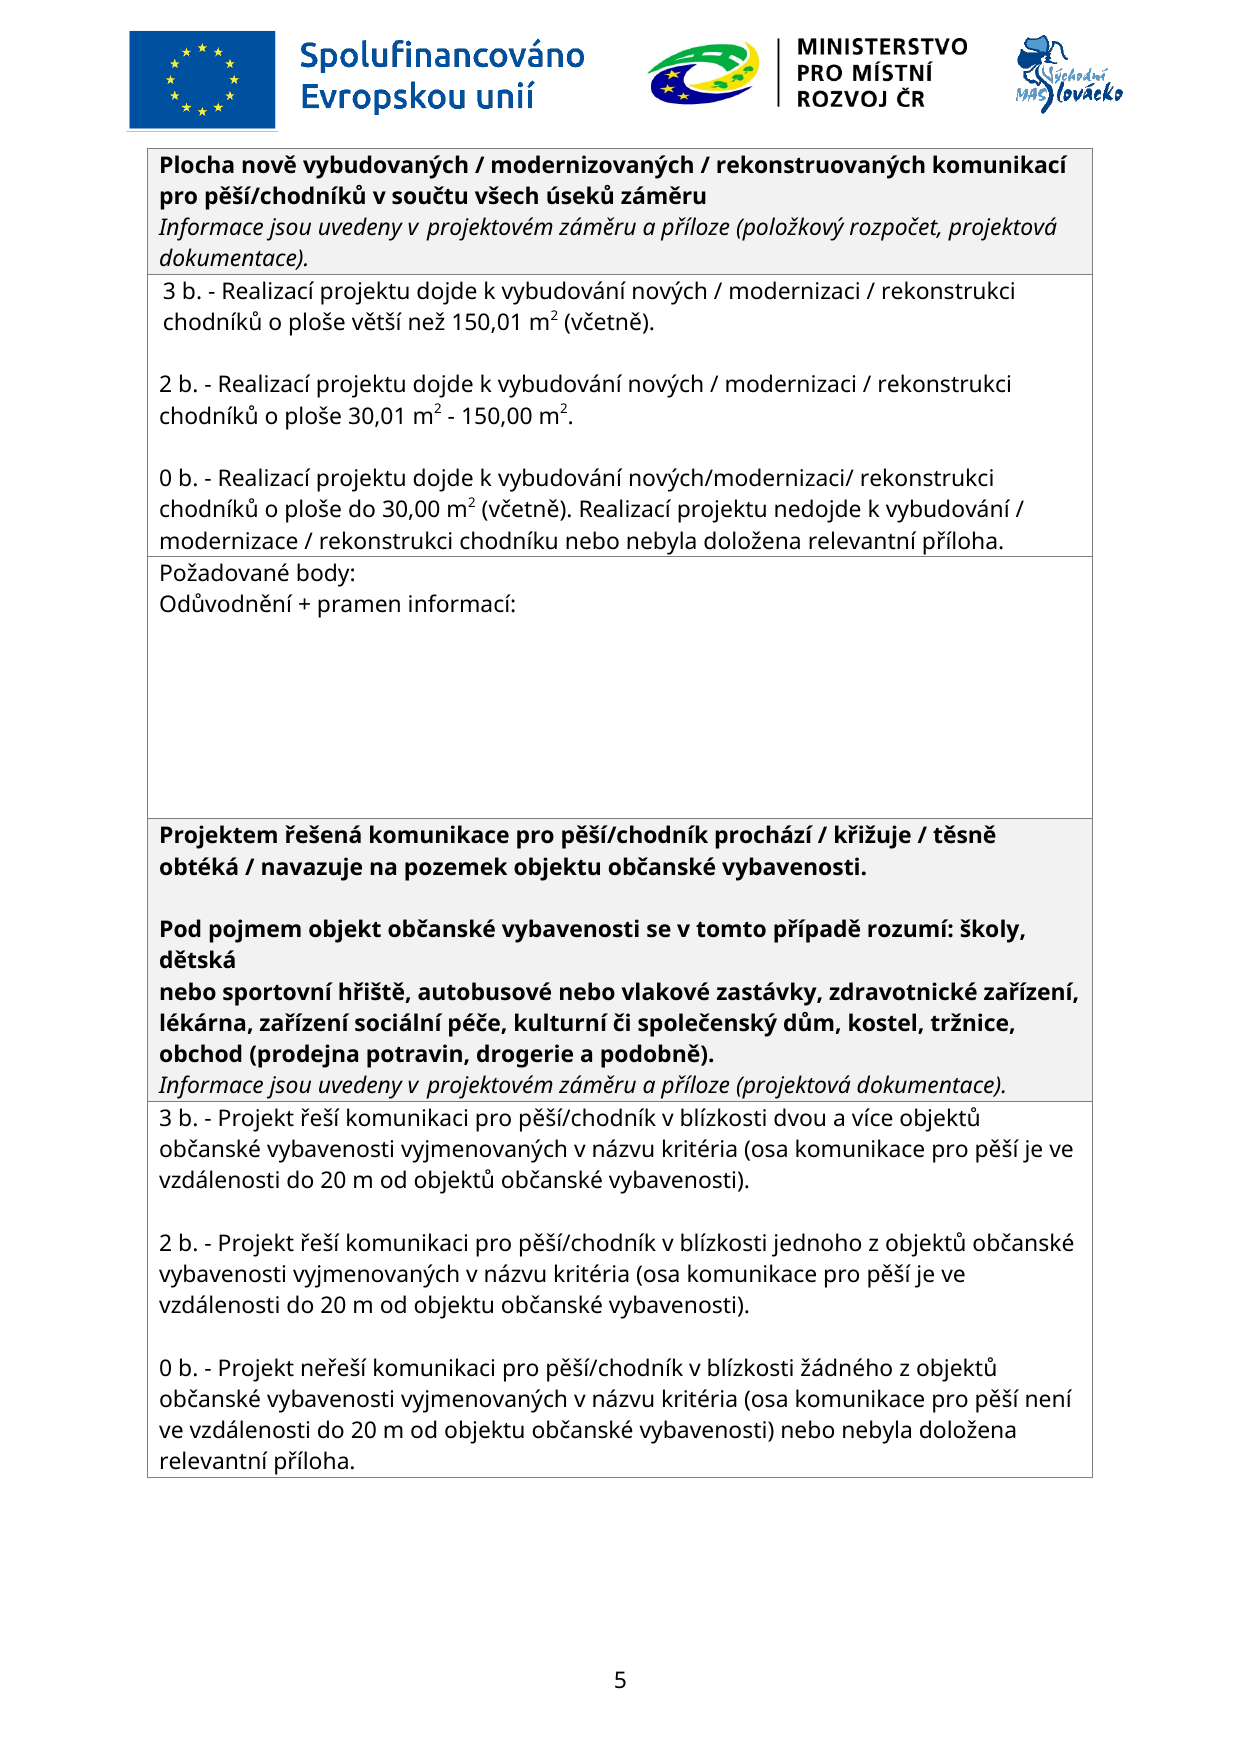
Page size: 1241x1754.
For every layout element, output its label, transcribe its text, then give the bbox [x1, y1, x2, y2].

picture [647, 38, 967, 107]
picture [1016, 35, 1123, 114]
table_cell 3 b. - Projekt řeší komunikaci pro pěší/chodník v blízkosti dvou a více objektů občanské vybavenosti vyjmenovaných v názvu kritéria (osa komunikace pro pěší je ve vzdálenosti do 20 m od objektů občanské vybavenosti). 2 b. - Projekt řeší komunikaci pro pěší/chodník v blízkosti jednoho z objektů občanské vybavenosti vyjmenovaných v názvu kritéria (osa komunikace pro pěší je ve vzdálenosti do 20 m od objektu občanské vybavenosti). 0 b. - Projekt neřeší komunikaci pro pěší/chodník v blízkosti žádného z objektů občanské vybavenosti vyjmenovaných v názvu kritéria (osa komunikace pro pěší není ve vzdálenosti do 20 m od objektu občanské vybavenosti) nebo nebyla doložena relevantní příloha. [148, 1102, 1092, 1477]
table_cell Plocha nově vybudovaných / modernizovaných / rekonstruovaných komunikací pro pěší/chodníků v součtu všech úseků záměru Informace jsou uvedeny v projektovém záměru a příloze (položkový rozpočet, projektová dokumentace). [148, 149, 1092, 274]
table_cell 3 b. - Realizací projektu dojde k vybudování nových / modernizaci / rekonstrukci chodníků o ploše větší než 150,01 m2 (včetně). 2 b. - Realizací projektu dojde k vybudování nových / modernizaci / rekonstrukci chodníků o ploše 30,01 m2 - 150,00 m2. 0 b. - Realizací projektu dojde k vybudování nových/modernizaci/ rekonstrukci chodníků o ploše do 30,00 m2 (včetně). Realizací projektu nedojde k vybudování / modernizace / rekonstrukci chodníku nebo nebyla doložena relevantní příloha. [148, 275, 1092, 556]
picture [118, 15, 603, 141]
table_cell Požadované body: Odůvodnění + pramen informací: [148, 557, 1092, 818]
table_cell Projektem řešená komunikace pro pěší/chodník prochází / křižuje / těsně obtéká / navazuje na pozemek objektu občanské vybavenosti. Pod pojmem objekt občanské vybavenosti se v tomto případě rozumí: školy, dětská nebo sportovní hřiště, autobusové nebo vlakové zastávky, zdravotnické zařízení, lékárna, zařízení sociální péče, kulturní či společenský dům, kostel, tržnice, obchod (prodejna potravin, drogerie a podobně). Informace jsou uvedeny v projektovém záměru a příloze (projektová dokumentace). [148, 819, 1092, 1101]
